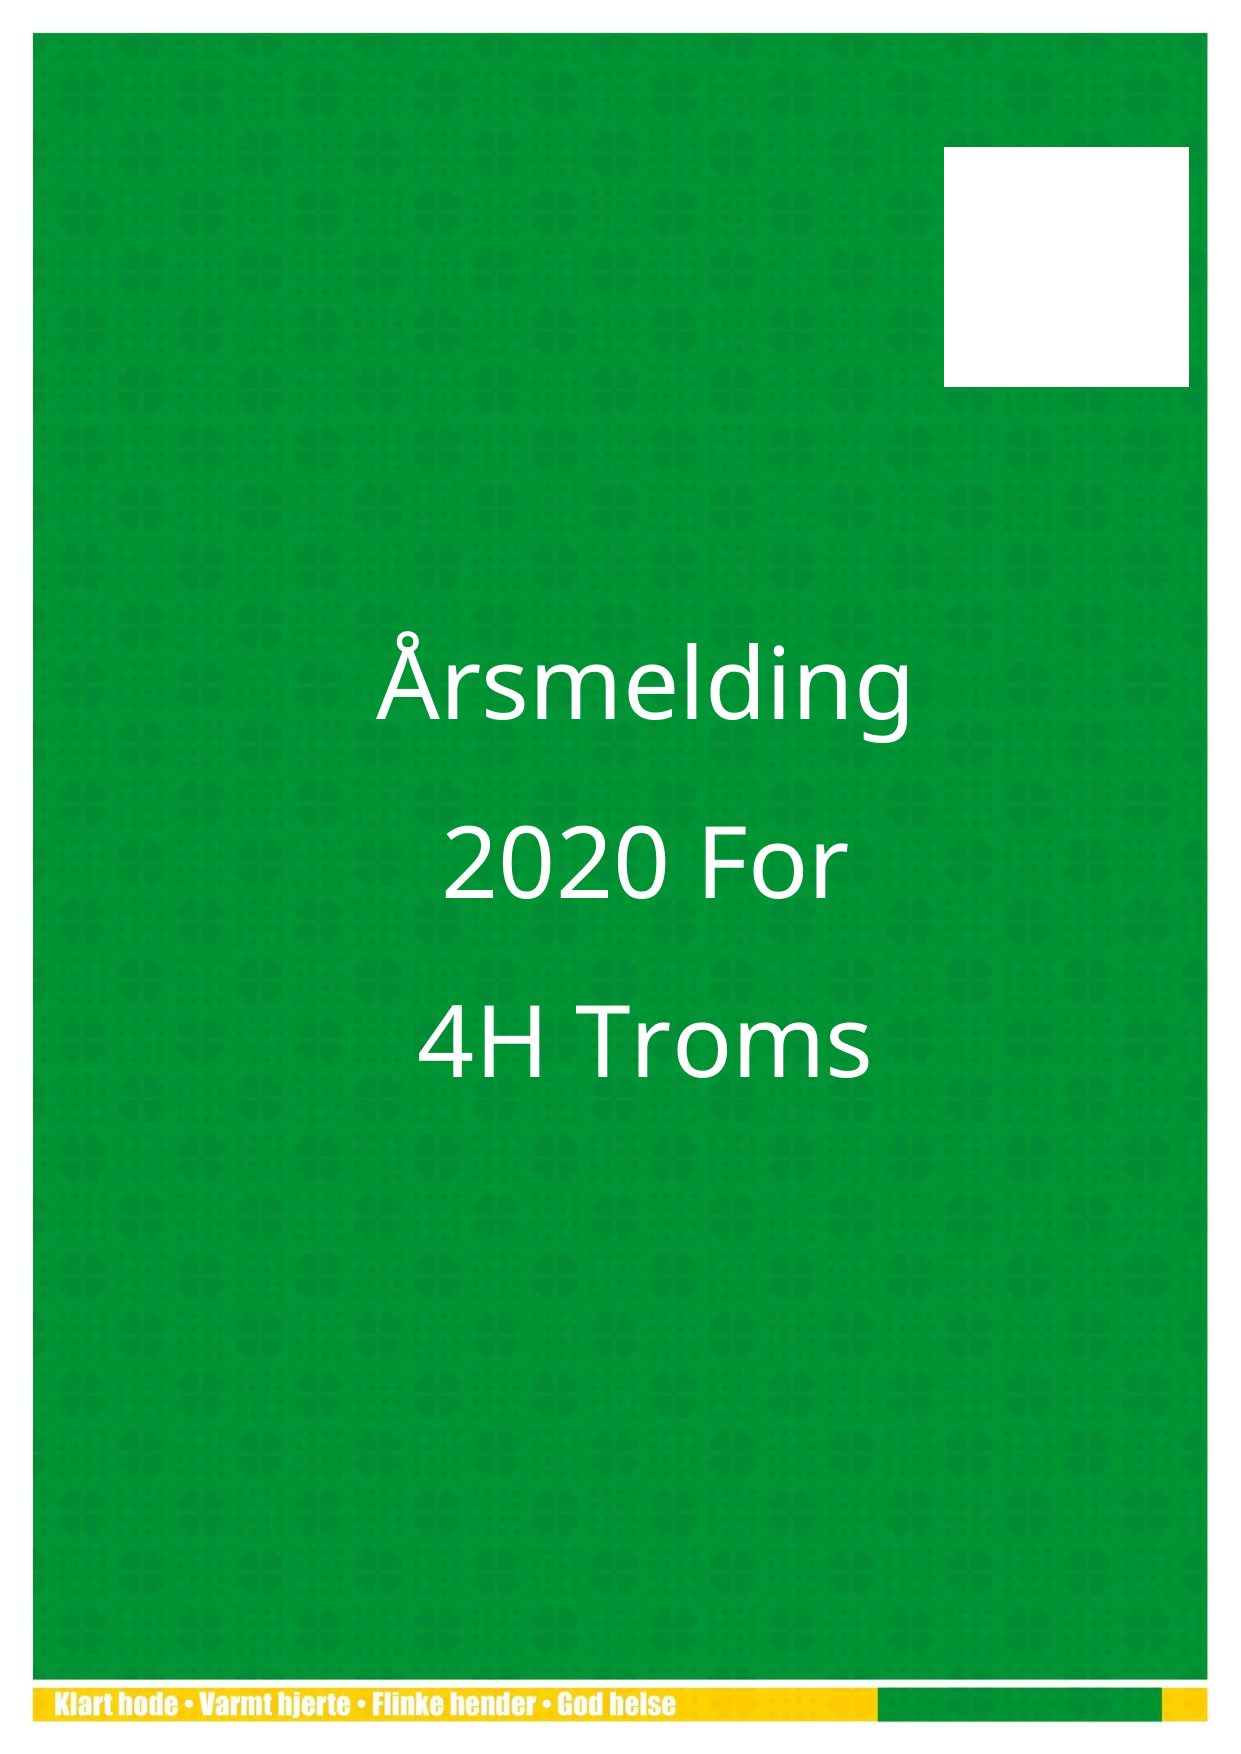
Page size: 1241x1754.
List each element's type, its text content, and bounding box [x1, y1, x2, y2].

text 4H Troms [296, 970, 995, 1106]
text Årsmelding 2020 For [297, 613, 995, 927]
picture [21, 21, 1210, 1728]
